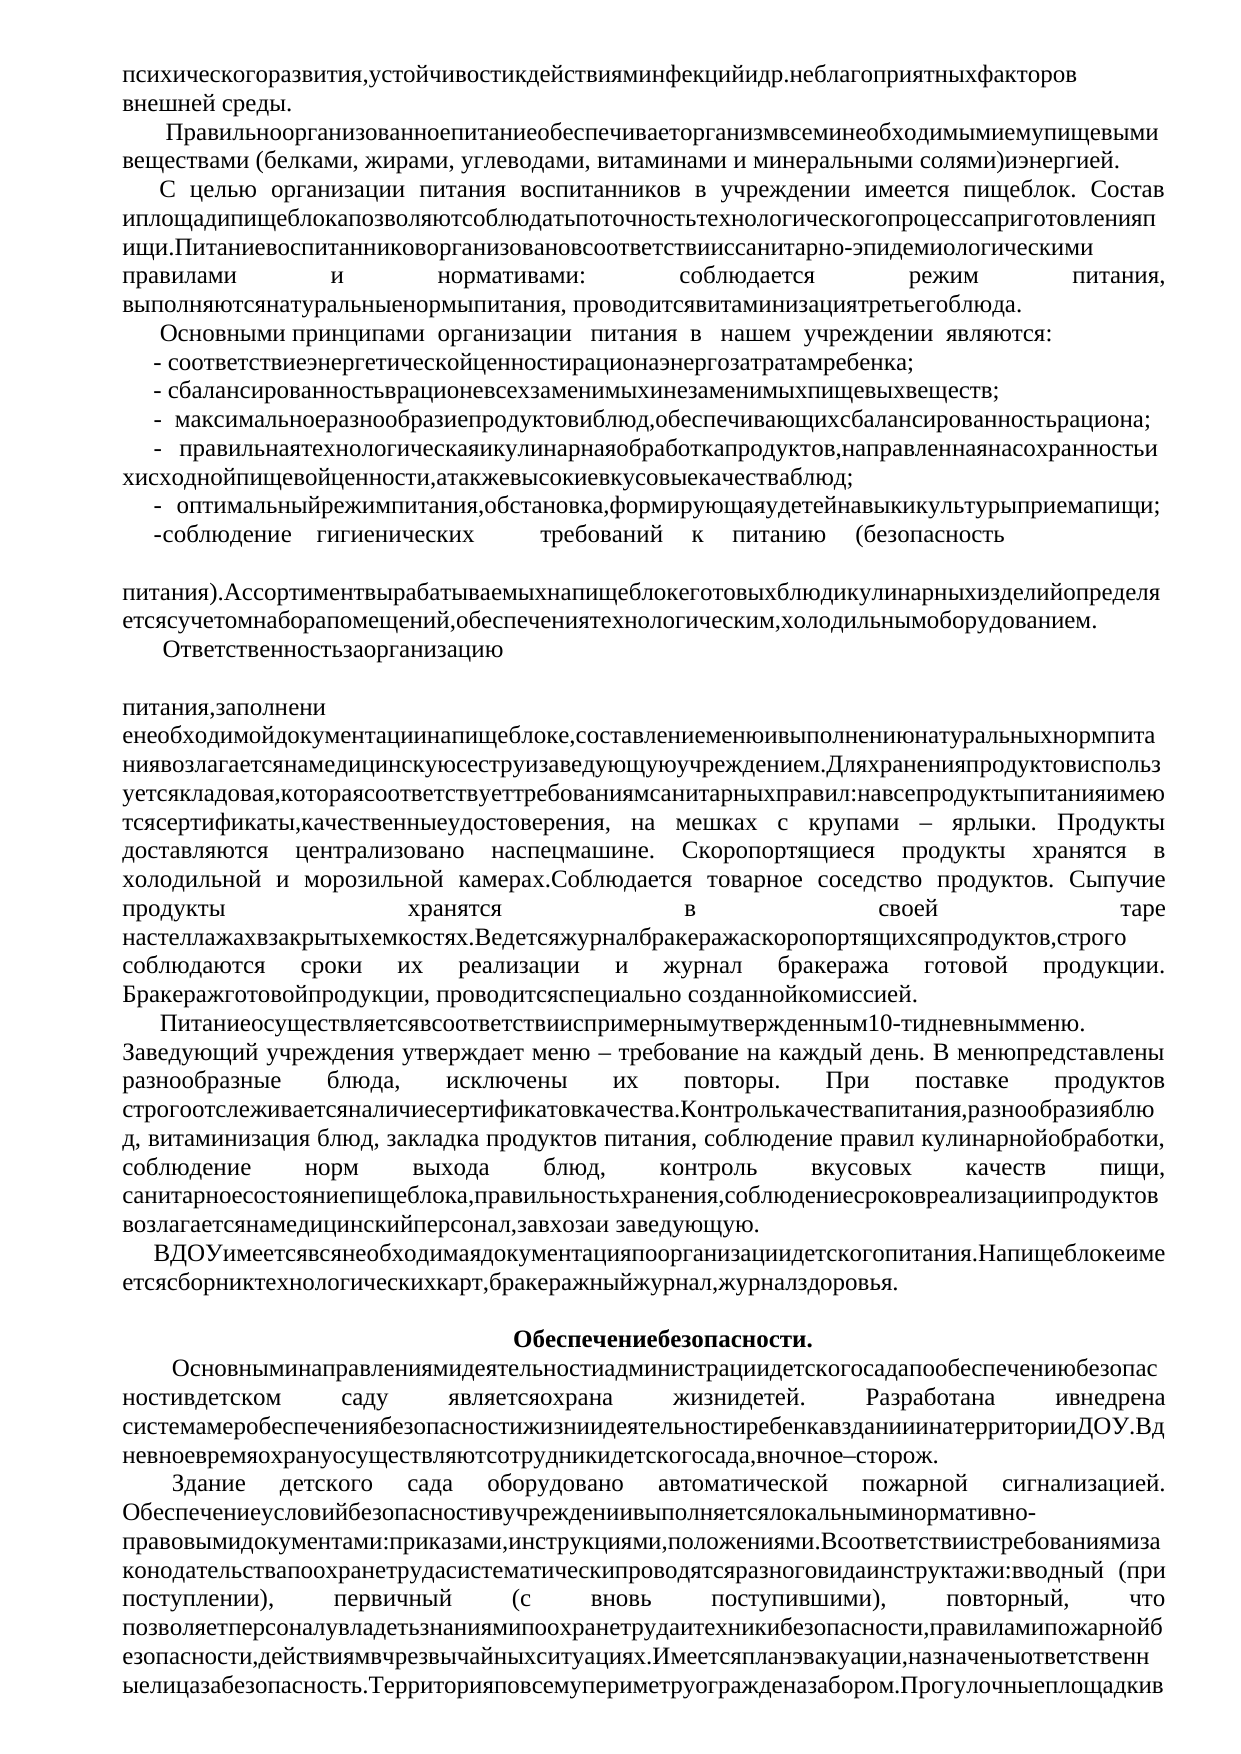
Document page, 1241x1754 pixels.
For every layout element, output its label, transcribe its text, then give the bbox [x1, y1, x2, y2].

list сбалансированностьврационевсехзаменимыхинезаменимыхпищевыхвеществ; [153, 376, 1166, 404]
text Основными принципами организации питания в нашем учреждении являются: [159, 318, 1166, 347]
text Основныминаправлениямидеятельностиадминистрациидетскогосадапообеспечениюбезопасностивдетском саду являетсяохрана жизнидетей. Разработана ивнедрена системамеробеспечениябезопасностижизниидеятельностиребенкавзданииинатерриторииДОУ.Вдневноевремяохрануосуществляютсотрудникидетскогосада,вночное–сторож. [122, 1353, 1166, 1468]
list соответствиеэнергетическойценностирационаэнергозатратамребенка; [153, 347, 1166, 376]
text Обеспечениебезопасности. [159, 1325, 1166, 1353]
list максимальноеразнообразиепродуктовиблюд,обеспечивающихсбалансированностьрациона; [122, 404, 1166, 433]
list соблюдение гигиенических требований к питанию (безопасность питания).Ассортиментвырабатываемыхнапищеблокеготовыхблюдикулинарныхизделийопределяетсясучетомнаборапомещений,обеспечениятехнологическим,холодильнымоборудованием. Ответственностьзаорганизацию питания,заполнениенеобходимойдокументациинапищеблоке,составлениеменюивыполнениюнатуральныхнормпитаниявозлагаетсянамедицинскуюсеструизаведующуюучреждением.Дляхраненияпродуктовиспользуетсякладовая,котораясоответствуеттребованиямсанитарныхправил:навсепродуктыпитанияимеютсясертификаты,качественныеудостоверения, на мешках с крупами – ярлыки. Продукты доставляются централизовано наспецмашине. Скоропортящиеся продукты хранятся в холодильной и морозильной камерах.Соблюдается товарное соседство продуктов. Сыпучие продукты хранятся в своей таре настеллажахвзакрытыхемкостях.Ведетсяжурналбракеражаскоропортящихсяпродуктов,строго соблюдаются сроки их реализации и журнал бракеража готовой продукции. Бракеражготовойпродукции, проводитсяспециально созданнойкомиссией. [122, 519, 1166, 1008]
list оптимальныйрежимпитания,обстановка,формирующаяудетейнавыкикультурыприемапищи; [122, 491, 1166, 519]
text ВДОУимеетсявсянеобходимаядокументацияпоорганизациидетскогопитания.Напищеблокеимеетсясборниктехнологическихкарт,бракеражныйжурнал,журналздоровья. [122, 1238, 1166, 1296]
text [122, 59, 1166, 117]
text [122, 1468, 1166, 1698]
text С целью организации питания воспитанников в учреждении имеется пищеблок. Состав иплощадипищеблокапозволяютсоблюдатьпоточностьтехнологическогопроцессаприготовленияпищи.Питаниевоспитанниковорганизовановсоответствииссанитарно-эпидемиологическими правилами и нормативами: соблюдается режим питания, выполняютсянатуральныенормыпитания, проводитсявитаминизациятретьегоблюда. [122, 174, 1166, 318]
text Питаниеосуществляетсявсоответствииспримернымутвержденным10-тидневнымменю. Заведующий учреждения утверждает меню – требование на каждый день. В менюпредставлены разнообразные блюда, исключены их повторы. При поставке продуктов строгоотслеживаетсяналичиесертификатовкачества.Контролькачествапитания,разнообразияблюд, витаминизация блюд, закладка продуктов питания, соблюдение правил кулинарнойобработки, соблюдение норм выхода блюд, контроль вкусовых качеств пищи, санитарноесостояниепищеблока,правильностьхранения,соблюдениесроковреализациипродуктоввозлагаетсянамедицинскийперсонал,завхозаи заведующую. [122, 1008, 1166, 1238]
text Правильноорганизованноепитаниеобеспечиваеторганизмвсеминеобходимымиемупищевыми веществами (белками, жирами, углеводами, витаминами и минеральными солями)иэнергией. [122, 117, 1166, 174]
list правильнаятехнологическаяикулинарнаяобработкапродуктов,направленнаянасохранностьихисходнойпищевойценности,атакжевысокиевкусовыекачестваблюд; [122, 433, 1166, 491]
